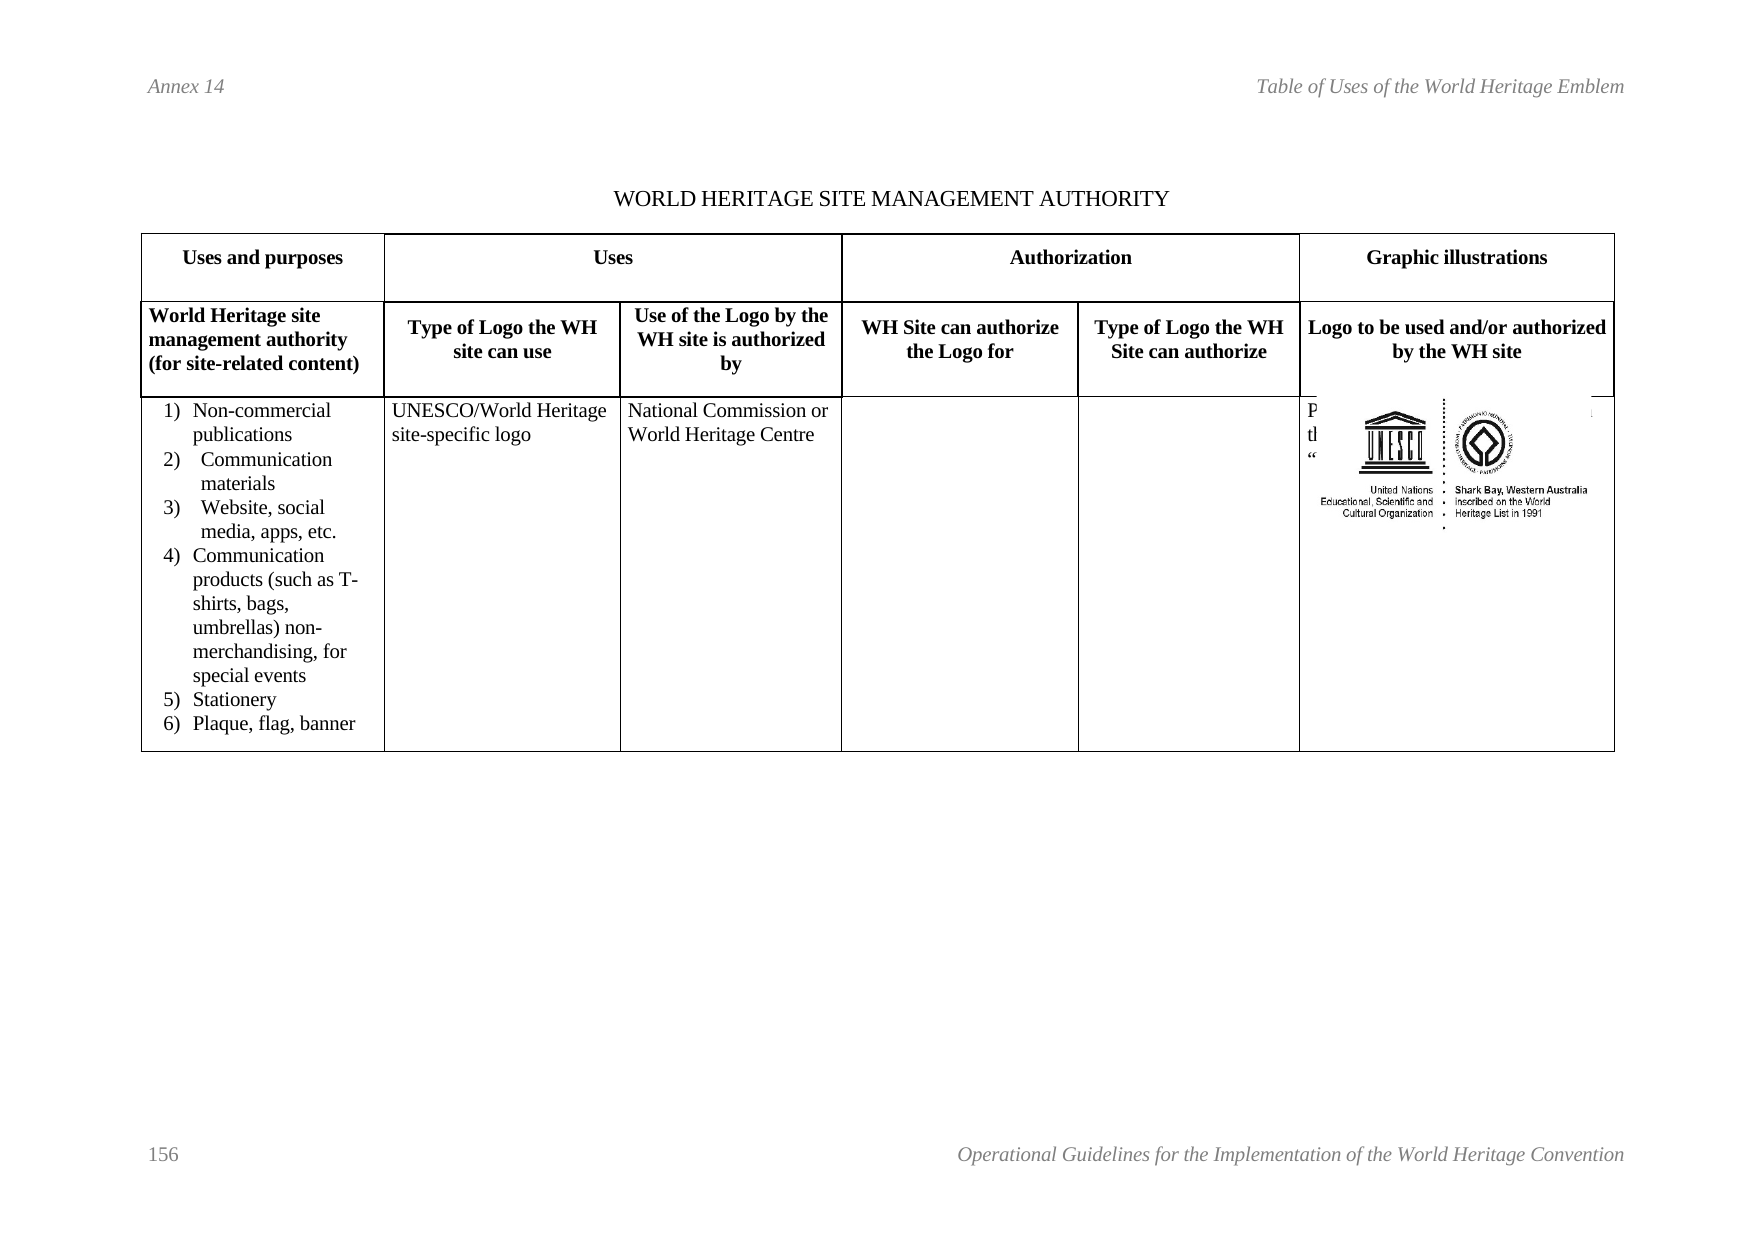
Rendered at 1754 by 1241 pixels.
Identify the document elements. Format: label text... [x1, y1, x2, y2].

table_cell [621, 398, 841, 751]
picture [1316, 396, 1592, 533]
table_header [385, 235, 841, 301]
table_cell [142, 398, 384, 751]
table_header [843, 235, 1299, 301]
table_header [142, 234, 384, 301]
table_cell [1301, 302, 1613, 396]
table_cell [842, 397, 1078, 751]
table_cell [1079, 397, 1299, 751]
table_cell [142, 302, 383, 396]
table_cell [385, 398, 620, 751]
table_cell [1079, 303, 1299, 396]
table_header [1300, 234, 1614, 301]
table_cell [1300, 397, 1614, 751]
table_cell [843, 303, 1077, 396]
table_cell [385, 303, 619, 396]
subtitle World Heritage Site Management Authority [148, 185, 1636, 212]
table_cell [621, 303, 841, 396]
